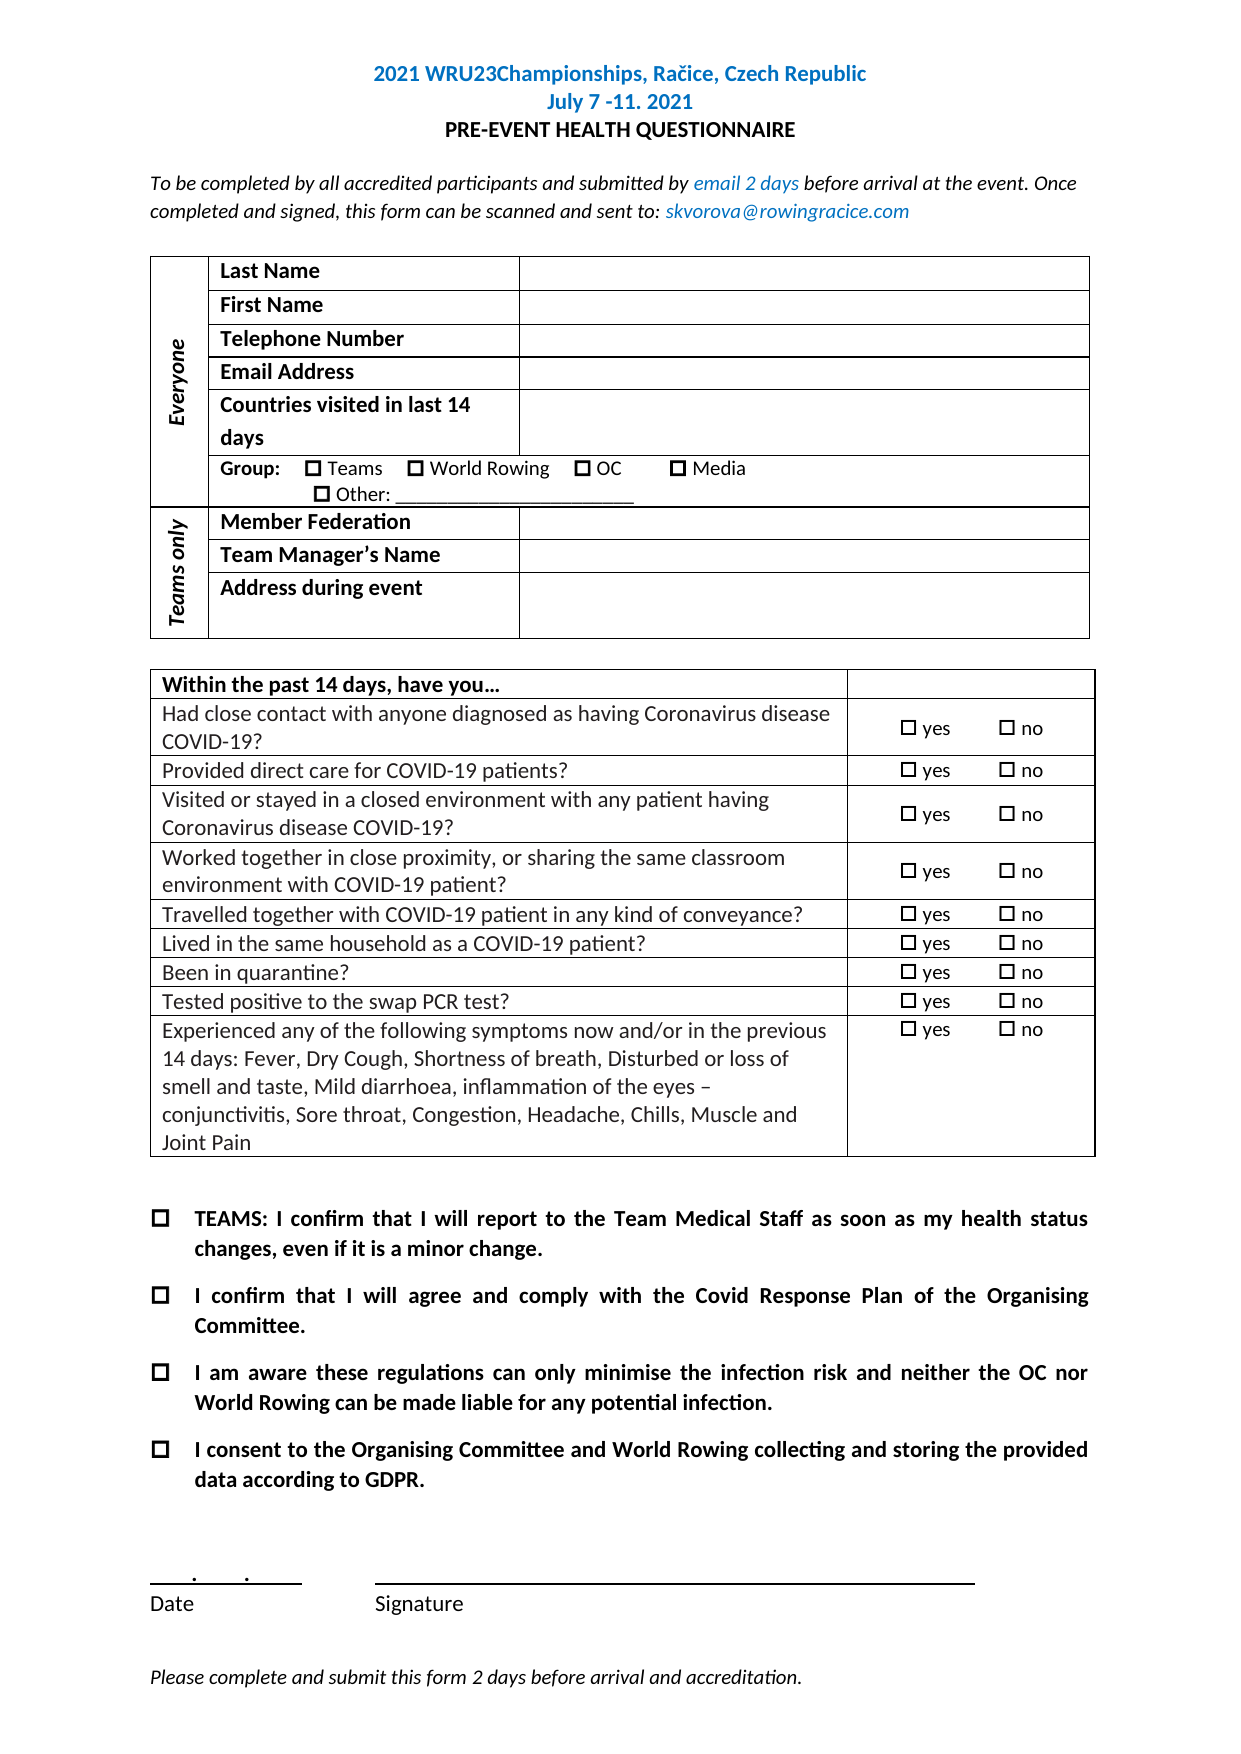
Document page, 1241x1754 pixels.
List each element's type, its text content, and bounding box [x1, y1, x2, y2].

table_header Within the past 14 days, have you… [151, 670, 847, 698]
table_cell yes no [848, 900, 1094, 928]
table_cell Provided direct care for COVID-19 patients? [151, 756, 847, 784]
table_cell yes no [848, 987, 1094, 1015]
table_header [848, 670, 1094, 698]
table_cell Experienced any of the following symptoms now and/or in the previous 14 days: Fever, Dry Cough, Shortness of breath, Disturbed or loss of smell and taste, Mild diarrhoea, inflammation of the eyes – conjunctivitis, Sore throat, Congestion, Headache, Chills, Muscle and Joint Pain [151, 1016, 847, 1156]
text PRE-EVENT HEALTH QUESTIONNAIRE [150, 115, 1090, 143]
table_cell yes no [848, 843, 1094, 899]
table_cell Group: Teams World Rowing OC Media Other: _______________________ [209, 456, 1089, 506]
table_cell Member Federation [209, 508, 519, 539]
table_cell Visited or stayed in a closed environment with any patient having Coronavirus disease COVID-19? [151, 786, 847, 842]
table_cell Travelled together with COVID-19 patient in any kind of conveyance? [151, 900, 847, 928]
table_cell yes no [848, 786, 1094, 842]
table_cell yes no [848, 929, 1094, 957]
table_cell [520, 540, 1089, 572]
text To be completed by all accredited participants and submitted by email 2 days before arrival at the event. Once completed and signed, this form can be scanned and sent to: skvorova@rowingracice.com [150, 171, 1090, 223]
table_cell Email Address [209, 358, 519, 389]
table_cell Telephone Number [209, 325, 519, 356]
text I am aware these regulations can only minimise the infection risk and neither the OC nor World Rowing can be made liable for any potential infection. [150, 1358, 1090, 1416]
table_cell [520, 325, 1089, 356]
table_cell [520, 573, 1089, 638]
table_cell [520, 390, 1089, 454]
text July 7 -11. 2021 [150, 87, 1090, 115]
table_cell yes no [848, 1016, 1094, 1156]
table_cell Teams only [151, 508, 208, 638]
table_cell yes no [848, 699, 1094, 755]
table_header [520, 257, 1089, 289]
table_cell Address during event [209, 573, 519, 638]
text I consent to the Organising Committee and World Rowing collecting and storing the provided data according to GDPR. [150, 1435, 1090, 1493]
table_cell Tested positive to the swap PCR test? [151, 987, 847, 1015]
table_cell Been in quarantine? [151, 958, 847, 986]
table_cell First Name [209, 291, 519, 323]
table_cell Lived in the same household as a COVID-19 patient? [151, 929, 847, 957]
table_cell yes no [848, 756, 1094, 784]
table_cell Worked together in close proximity, or sharing the same classroom environment with COVID-19 patient? [151, 843, 847, 899]
table_cell [520, 358, 1089, 389]
table_cell [520, 508, 1089, 539]
table_cell Team Manager’s Name [209, 540, 519, 572]
text 2021 WRU23Championships, Račice, Czech Republic [150, 59, 1090, 87]
text Date Signature [150, 1589, 1105, 1617]
table_cell [520, 291, 1089, 323]
table_cell yes no [848, 958, 1094, 986]
table_cell Countries visited in last 14 days [209, 390, 519, 454]
text I confirm that I will agree and comply with the Covid Response Plan of the Organising Committee. [150, 1281, 1090, 1339]
text . . [150, 1559, 1105, 1587]
table_header Last Name [209, 257, 519, 289]
text Please complete and submit this form 2 days before arrival and accreditation. [150, 1664, 1090, 1690]
table_header Everyone [151, 257, 208, 506]
text TEAMS: I confirm that I will report to the Team Medical Staff as soon as my health status changes, even if it is a minor change. [150, 1204, 1090, 1262]
table_cell Had close contact with anyone diagnosed as having Coronavirus disease COVID-19? [151, 699, 847, 755]
